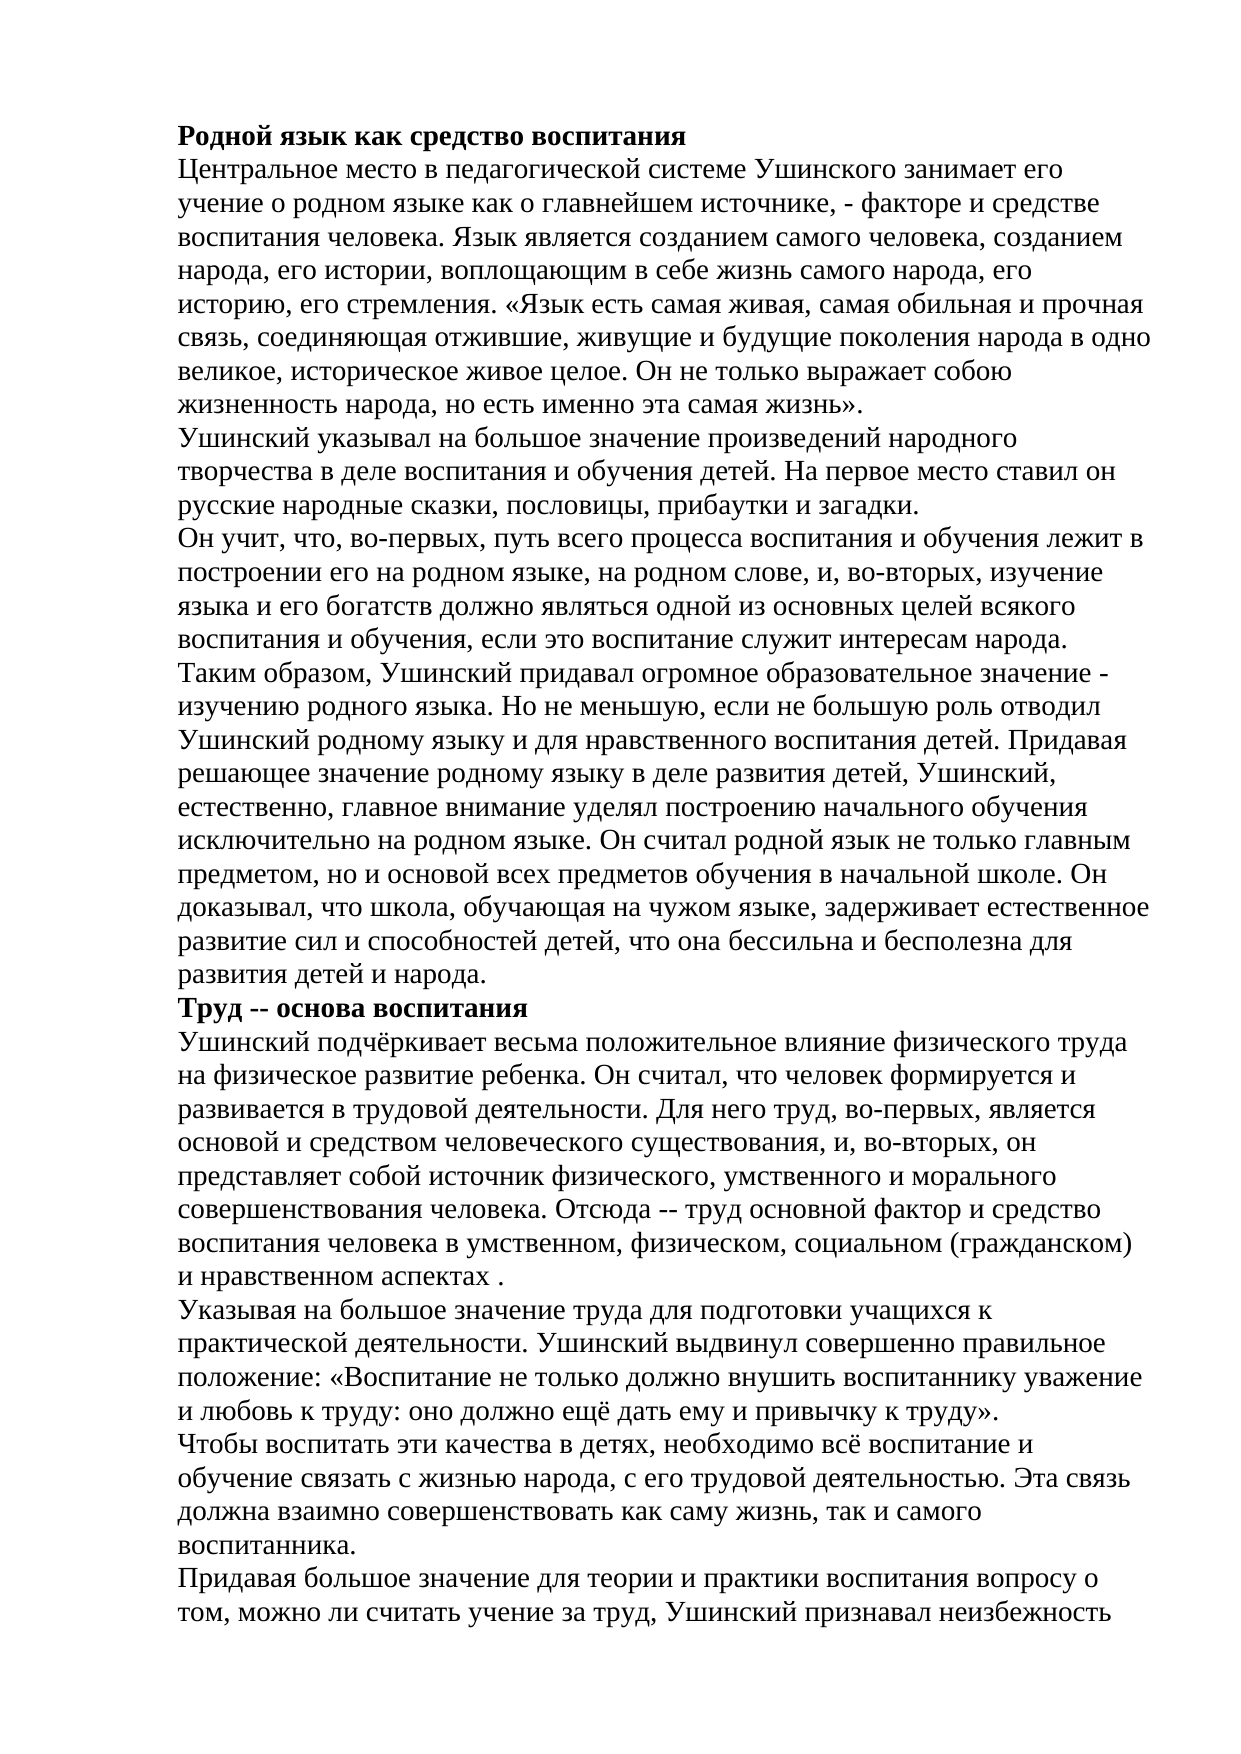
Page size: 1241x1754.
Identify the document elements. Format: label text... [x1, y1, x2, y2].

text Родной язык как средство воспитания [177, 118, 1152, 152]
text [177, 1560, 1152, 1627]
text Чтобы воспитать эти качества в детях, необходимо всё воспитание и обучение связать с жизнью народа, с его трудовой деятельностью. Эта связь должна взаимно совершенствовать как саму жизнь, так и самого воспитанника. [177, 1426, 1152, 1560]
text Указывая на большое значение труда для подготовки учащихся к практической деятельности. Ушинский выдвинул совершенно правильное положение: «Воспитание не только должно внушить воспитаннику уважение и любовь к труду: оно должно ещё дать ему и привычку к труду». [177, 1292, 1152, 1426]
text Ушинский подчёркивает весьма положительное влияние физического труда на физическое развитие ребенка. Он считал, что человек формируется и развивается в трудовой деятельности. Для него труд, во-первых, является основой и средством человеческого существования, и, во-вторых, он представляет собой источник физического, умственного и морального совершенствования человека. Отсюда -- труд основной фактор и средство воспитания человека в умственном, физическом, социальном (гражданском) и нравственном аспектах . [177, 1024, 1152, 1292]
text Таким образом, Ушинский придавал огромное образовательное значение - изучению родного языка. Но не меньшую, если не большую роль отводил Ушинский родному языку и для нравственного воспитания детей. Придавая решающее значение родному языку в деле развития детей, Ушинский, естественно, главное внимание уделял построению начального обучения исключительно на родном языке. Он считал родной язык не только главным предметом, но и основой всех предметов обучения в начальной школе. Он доказывал, что школа, обучающая на чужом языке, задерживает естественное развитие сил и способностей детей, что она бессильна и бесполезна для развития детей и народа. [177, 655, 1152, 990]
text Он учит, что, во-первых, путь всего процесса воспитания и обучения лежит в построении его на родном языке, на родном слове, и, во-вторых, изучение языка и его богатств должно являться одной из основных целей всякого воспитания и обучения, если это воспитание служит интересам народа. [177, 521, 1152, 655]
text Труд -- основа воспитания [177, 990, 1152, 1024]
text Центральное место в педагогической системе Ушинского занимает его учение о родном языке как о главнейшем источнике, - факторе и средстве воспитания человека. Язык является созданием самого человека, созданием народа, его истории, воплощающим в себе жизнь самого народа, его историю, его стремления. «Язык есть самая живая, самая обильная и прочная связь, соединяющая отжившие, живущие и будущие поколения народа в одно великое, историческое живое целое. Он не только выражает собою жизненность народа, но есть именно эта самая жизнь». [177, 152, 1152, 420]
text Ушинский указывал на большое значение произведений народного творчества в деле воспитания и обучения детей. На первое место ставил он русские народные сказки, пословицы, прибаутки и загадки. [177, 420, 1152, 521]
